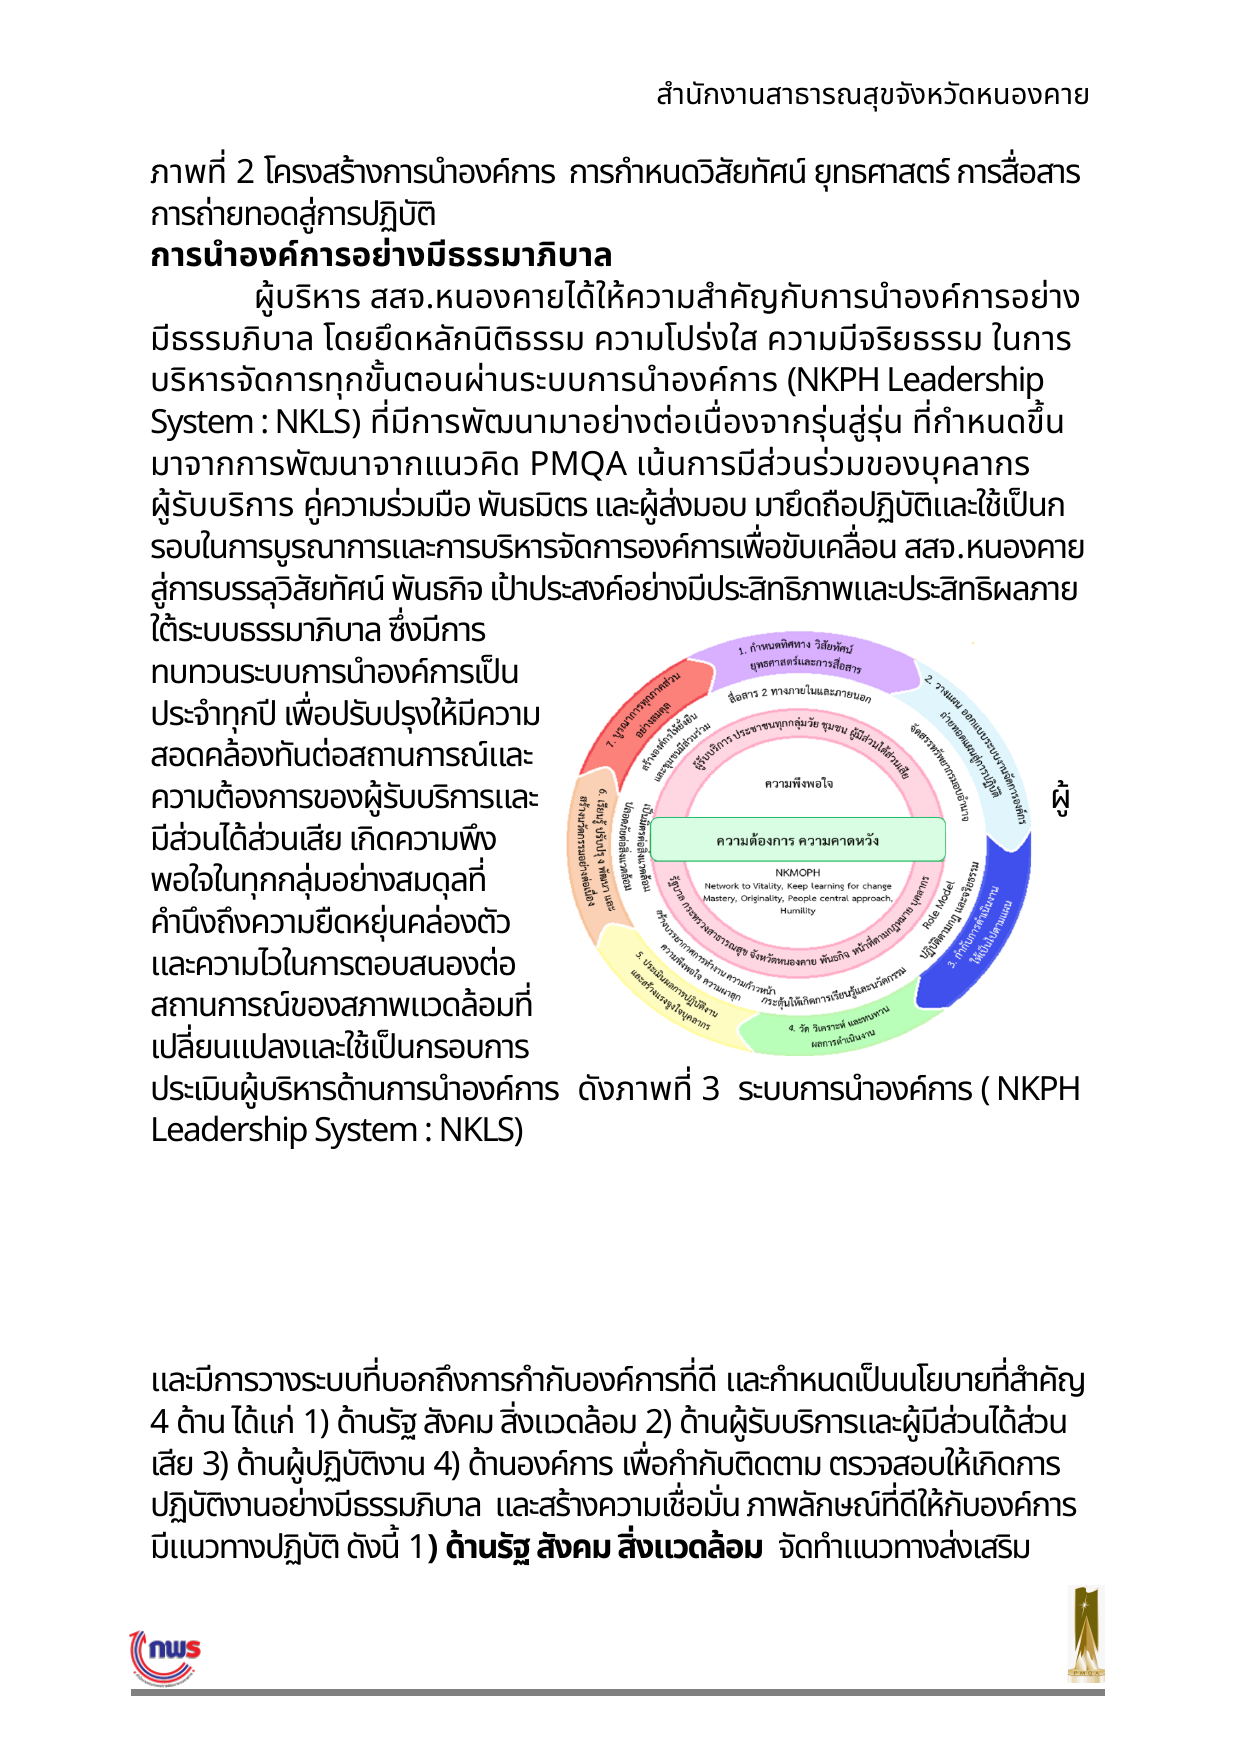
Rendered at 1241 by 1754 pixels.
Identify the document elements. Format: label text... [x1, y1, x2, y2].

picture [126, 1627, 202, 1690]
text ผู้บริหาร สสจ.หนองคายได้ให้ความสำคัญกับการนำองค์การอย่างมีธรรมภิบาล โดยยึดหลักนิติธรรม ความโปร่งใส ความมีจริยธรรม ในการบริหารจัดการทุกขั้นตอนผ่านระบบการนำองค์การ (NKPH Leadership System : NKLS) ที่มีการพัฒนามาอย่างต่อเนื่องจากรุ่นสู่รุ่น ที่กำหนดขึ้นมาจากการพัฒนาจากแนวคิด PMQA เน้นการมีส่วนร่วมของบุคลากร ผู้รับบริการ คู่ความร่วมมือ พันธมิตร และผู้ส่งมอบ มายึดถือปฏิบัติและใช้เป็นกรอบในการบูรณาการและการบริหารจัดการองค์การเพื่อขับเคลื่อน สสจ.หนองคาย สู่การบรรลุวิสัยทัศน์ พันธกิจ เป้าประสงค์อย่างมีประสิทธิภาพและประสิทธิผลภายใต้ระบบธรรมาภิบาล ซึ่งมีการทบทวนระบบการนำองค์การเป็นประจำทุกปี เพื่อปรับปรุงให้มีความสอดคล้องทันต่อสถานการณ์และความต้องการของผู้รับบริการและผู้มีส่วนได้ส่วนเสีย เกิดความพึงพอใจในทุกกลุ่มอย่างสมดุลที่คำนึงถึงความยืดหยุ่นคล่องตัว และความไวในการตอบสนองต่อสถานการณ์ของสภาพแวดล้อมที่เปลี่ยนแปลงและใช้เป็นกรอบการประเมินผู้บริหารด้านการนำองค์การ ดังภาพที่ 3 ระบบการนำองค์การ ( NKPH Leadership System : NKLS) [150, 275, 1090, 1150]
list ภาพที่ 2 โครงสร้างการนำองค์การ การกำหนดวิสัยทัศน์ ยุทธศาสตร์ การสื่อสาร การถ่ายทอดสู่การปฏิบัติ [150, 150, 1090, 233]
picture [566, 631, 1031, 1056]
picture [1067, 1585, 1105, 1683]
list การนำองค์การอย่างมีธรรมาภิบาล [150, 233, 1090, 275]
